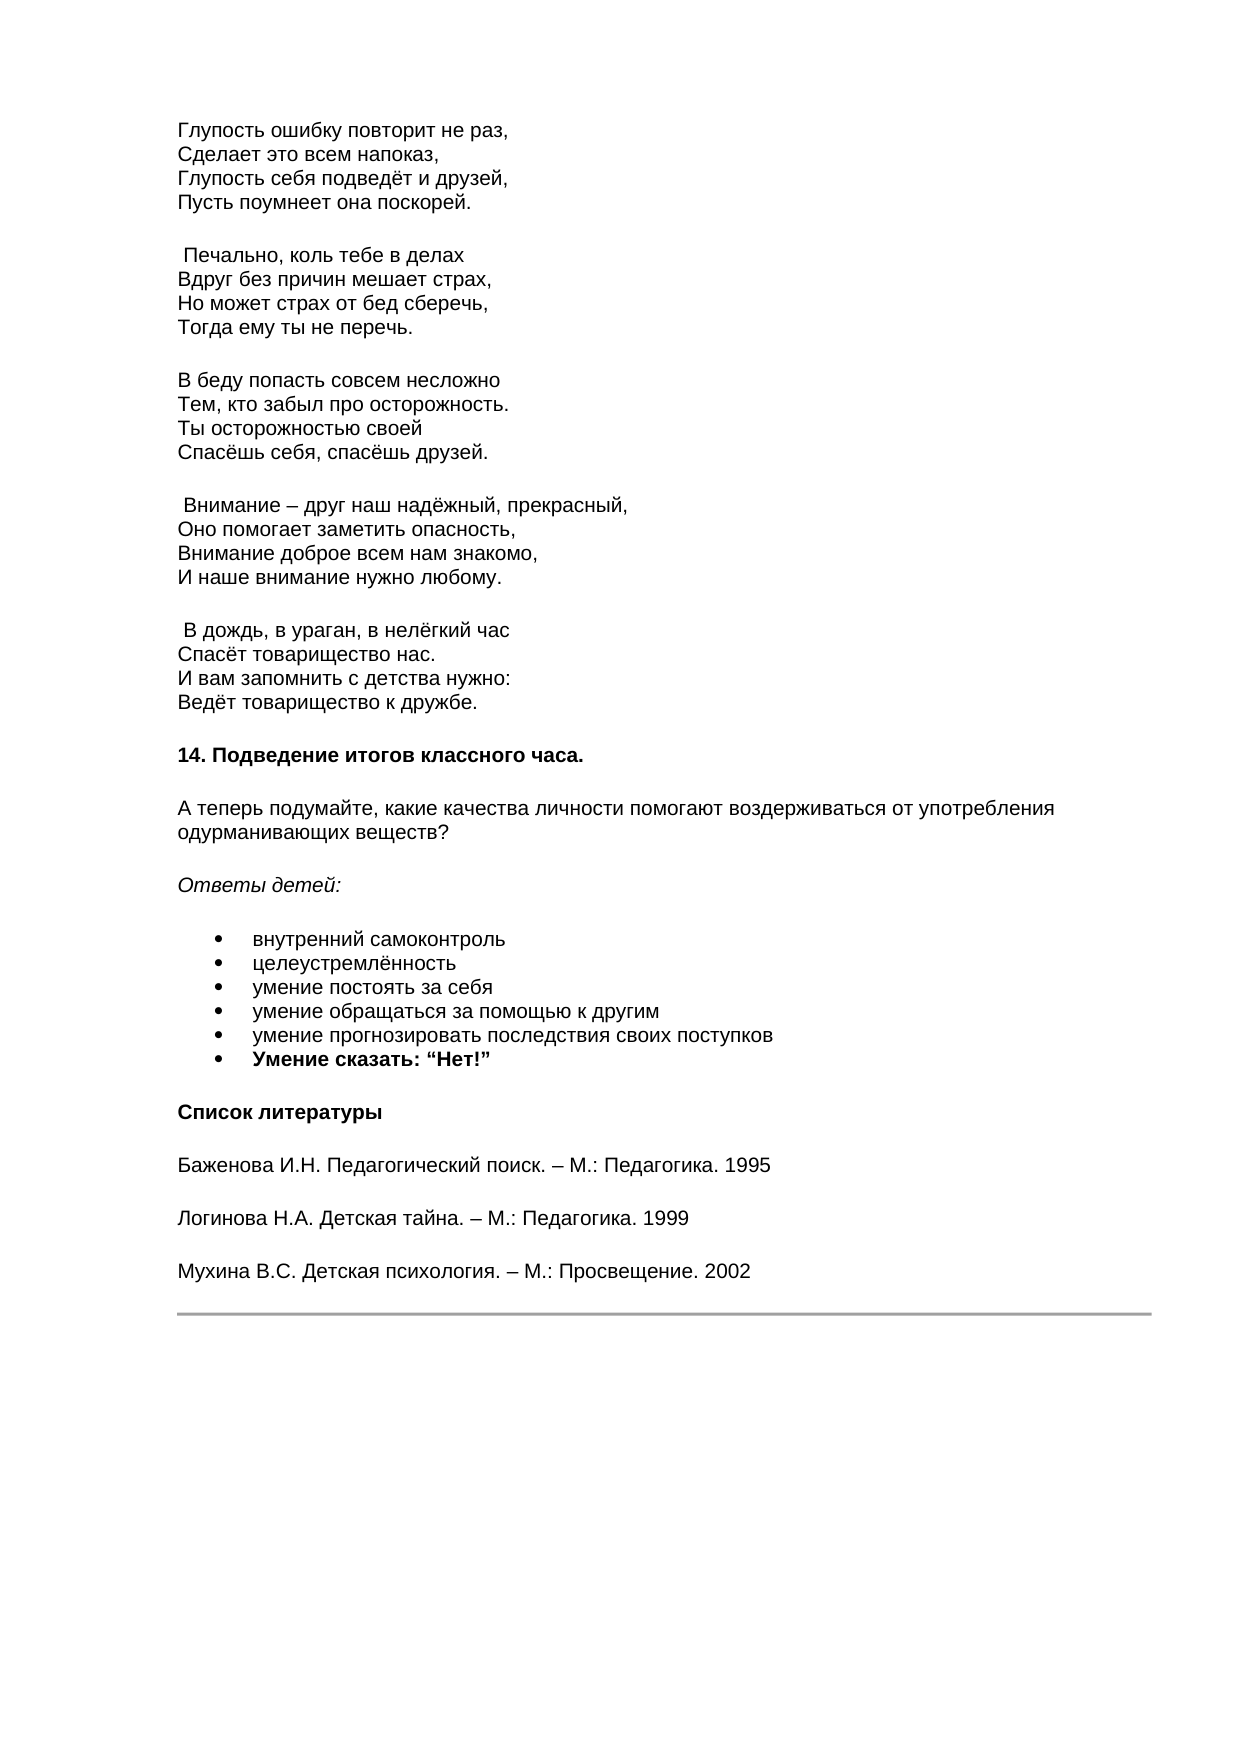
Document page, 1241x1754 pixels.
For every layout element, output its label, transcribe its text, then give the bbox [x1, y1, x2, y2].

text Ответы детей: [177, 873, 1152, 897]
text В беду попасть совсем несложно Тем, кто забыл про осторожность. Ты осторожностью своей Спасёшь себя, спасёшь друзей. [177, 368, 1152, 464]
list целеустремлённость [215, 951, 1152, 974]
list умение прогнозировать последствия своих поступков [215, 1023, 1152, 1047]
text Глупость ошибку повторит не раз, Сделает это всем напоказ, Глупость себя подведёт и друзей, Пусть поумнеет она поскорей. [177, 118, 1152, 214]
text 14. Подведение итогов классного часа. [177, 743, 1152, 767]
list внутренний самоконтроль [215, 926, 1152, 951]
text А теперь подумайте, какие качества личности помогают воздерживаться от употребления одурманивающих веществ? [177, 796, 1152, 844]
list умение обращаться за помощью к другим [215, 999, 1152, 1023]
text Баженова И.Н. Педагогический поиск. – М.: Педагогика. 1995 [177, 1153, 1152, 1177]
text Мухина В.С. Детская психология. – М.: Просвещение. 2002 [177, 1259, 1152, 1283]
text В дождь, в ураган, в нелёгкий час Спасёт товарищество нас. И вам запомнить с детства нужно: Ведёт товарищество к дружбе. [177, 618, 1152, 714]
list умение постоять за себя [215, 974, 1152, 999]
text Логинова Н.А. Детская тайна. – М.: Педагогика. 1999 [177, 1206, 1152, 1230]
list Умение сказать: “Нет!” [215, 1047, 1152, 1071]
text Внимание – друг наш надёжный, прекрасный, Оно помогает заметить опасность, Внимание доброе всем нам знакомо, И наше внимание нужно любому. [177, 493, 1152, 589]
text Список литературы [177, 1100, 1152, 1124]
text Печально, коль тебе в делах Вдруг без причин мешает страх, Но может страх от бед сберечь, Тогда ему ты не перечь. [177, 243, 1152, 339]
